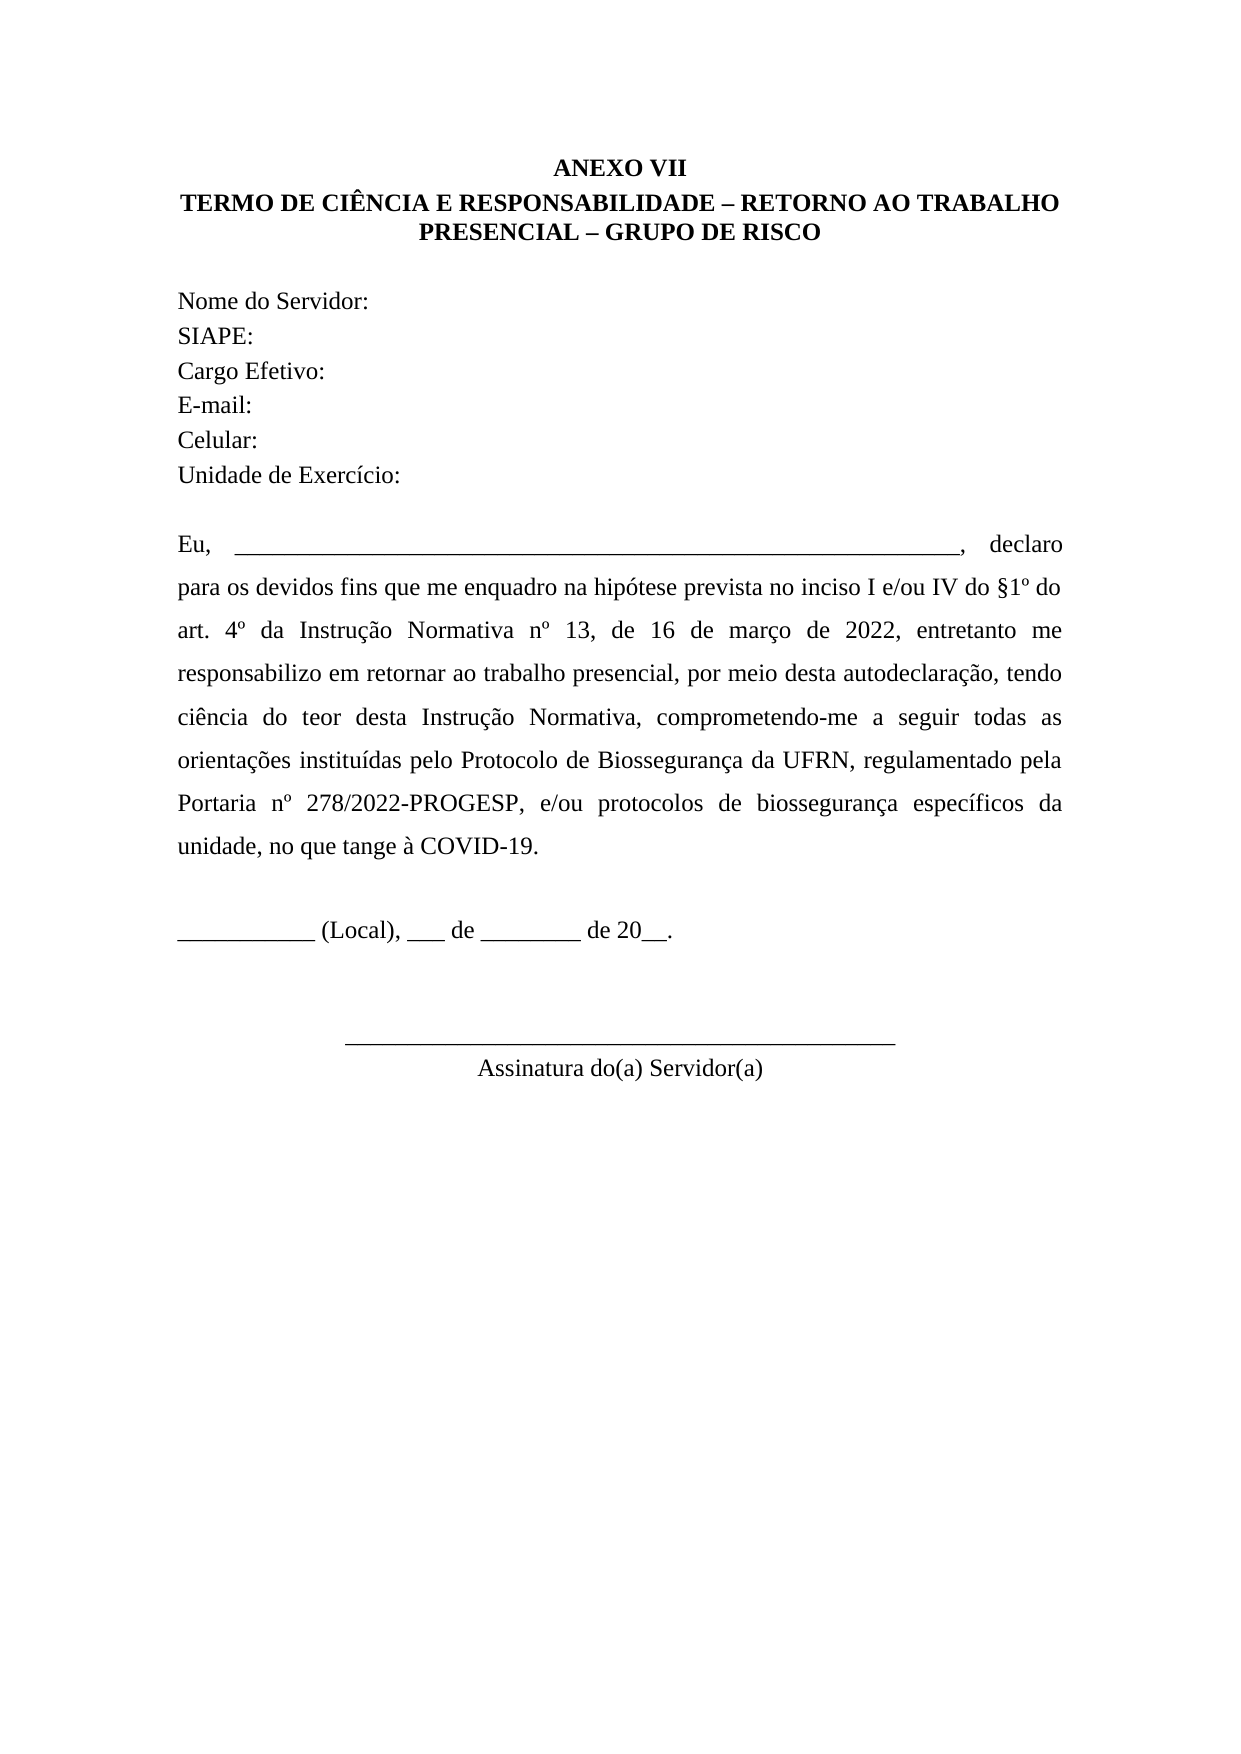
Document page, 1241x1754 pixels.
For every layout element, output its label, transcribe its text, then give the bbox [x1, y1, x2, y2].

text ANEXO VII [177, 153, 1063, 182]
text Cargo Efetivo: [177, 356, 1063, 384]
text Celular: [177, 425, 1063, 454]
text TERMO DE CIÊNCIA E RESPONSABILIDADE – RETORNO AO TRABALHO PRESENCIAL – GRUPO DE RISCO [177, 188, 1063, 246]
text SIAPE: [177, 321, 1063, 350]
text ___________ (Local), ___ de ________ de 20__. [177, 915, 1063, 943]
text Nome do Servidor: [177, 286, 1063, 315]
text E-mail: [177, 390, 1063, 419]
text Assinatura do(a) Servidor(a) [177, 1053, 1063, 1082]
text Unidade de Exercício: [177, 460, 1063, 488]
text ____________________________________________ [177, 1019, 1063, 1048]
text Eu, __________________________________________________________, declaro para os devidos fins que me enquadro na hipótese prevista no inciso I e/ou IV do §1º do art. 4º da Instrução Normativa nº 13, de 16 de março de 2022, entretanto me responsabilizo em retornar ao trabalho presencial, por meio desta autodeclaração, tendo ciência do teor desta Instrução Normativa, comprometendo-me a seguir todas as orientações instituídas pelo Protocolo de Biossegurança da UFRN, regulamentado pela Portaria nº 278/2022-PROGESP, e/ou protocolos de biossegurança específicos da unidade, no que tange à COVID-19. [177, 529, 1063, 860]
